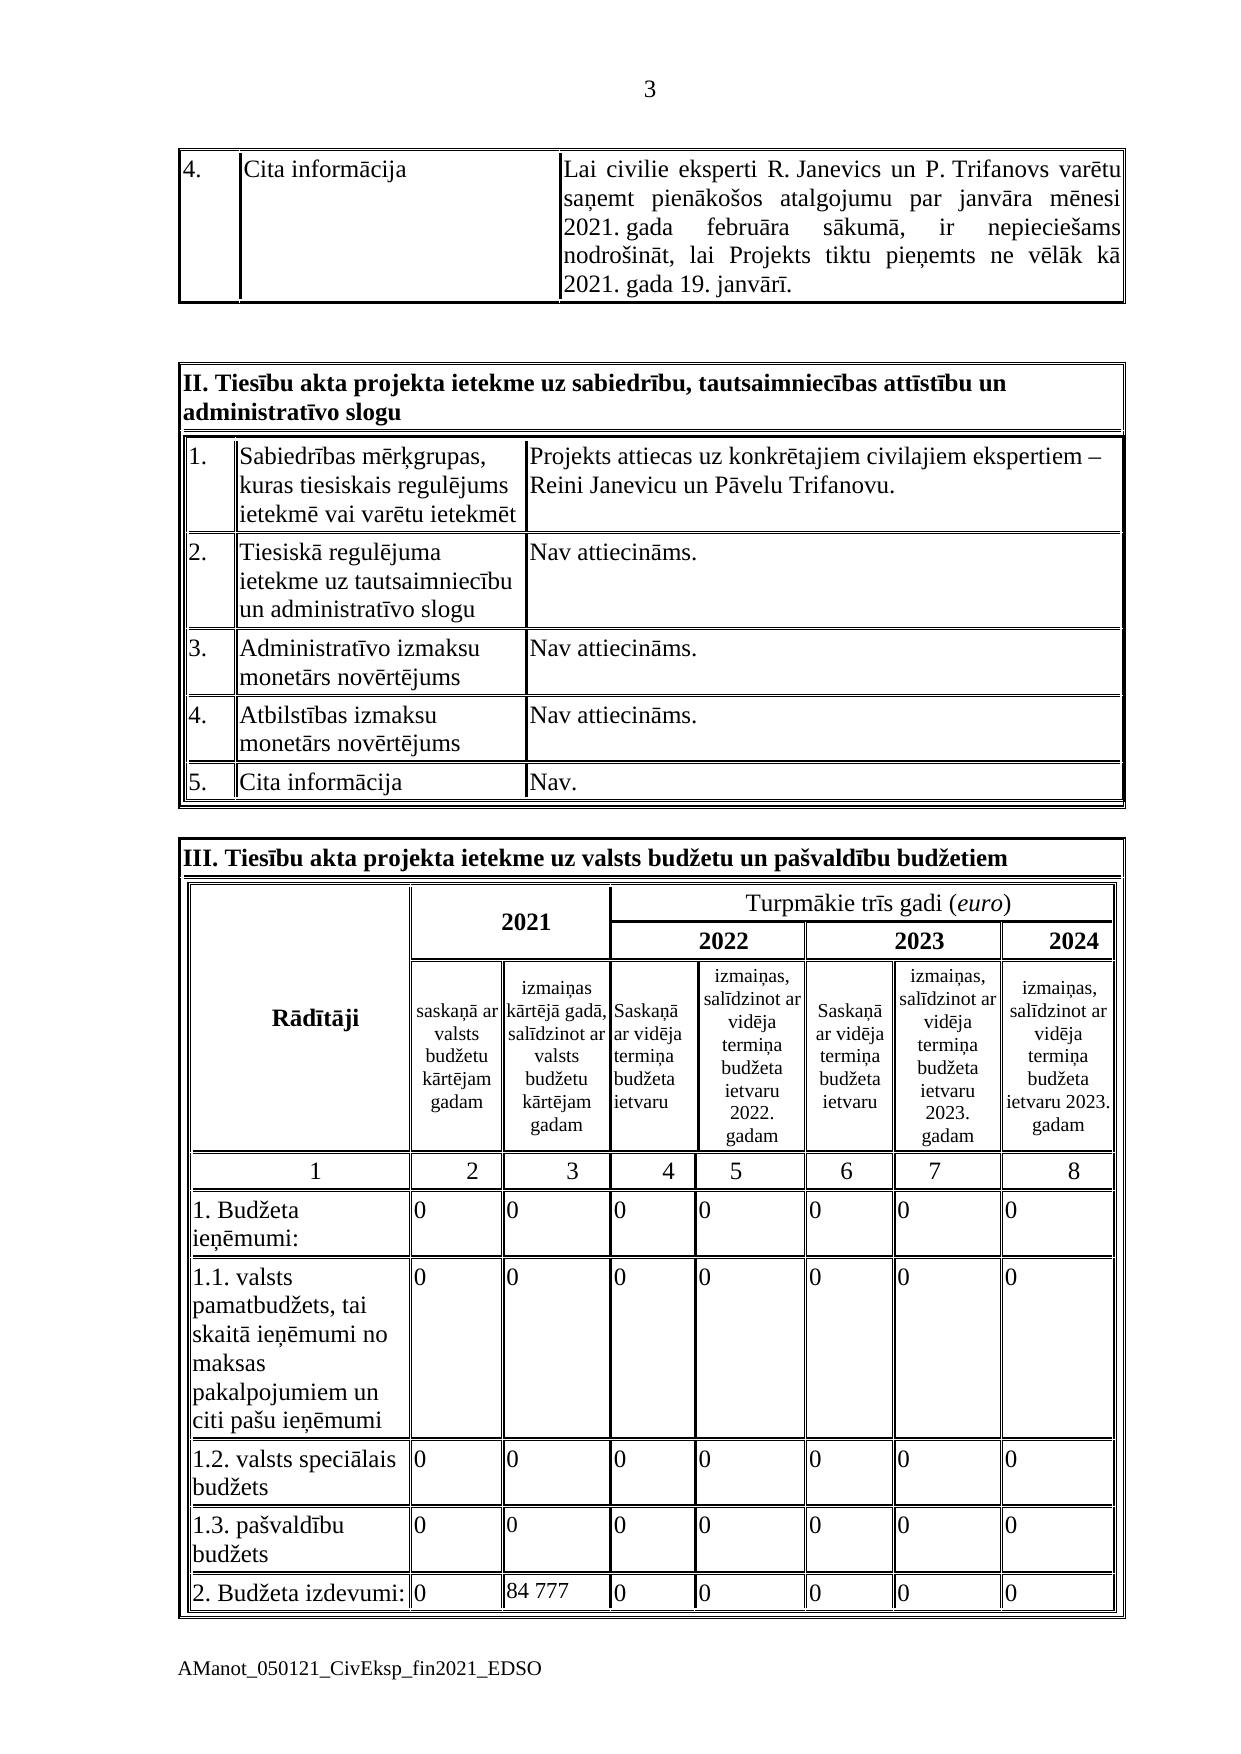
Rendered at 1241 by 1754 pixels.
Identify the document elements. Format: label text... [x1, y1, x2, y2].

table_cell [181, 875, 1123, 1616]
table_cell 4. [180, 149, 240, 301]
table_header II. Tiesību akta projekta ietekme uz sabiedrību, tautsaimniecības attīstību un administratīvo slogu [181, 365, 1123, 429]
table_cell Lai civilie eksperti R. Janevics un P. Trifanovs varētu saņemt pienākošos atalgojumu par janvāra mēnesi 2021. gada februāra sākumā, ir nepieciešams nodrošināt, lai Projekts tiktu pieņemts ne vēlāk kā 2021. gada 19. janvārī. [560, 151, 1123, 301]
table_cell Cita informācija [240, 149, 560, 301]
table_header III. Tiesību akta projekta ietekme uz valsts budžetu un pašvaldību budžetiem [181, 840, 1123, 875]
table_cell [180, 429, 1124, 805]
